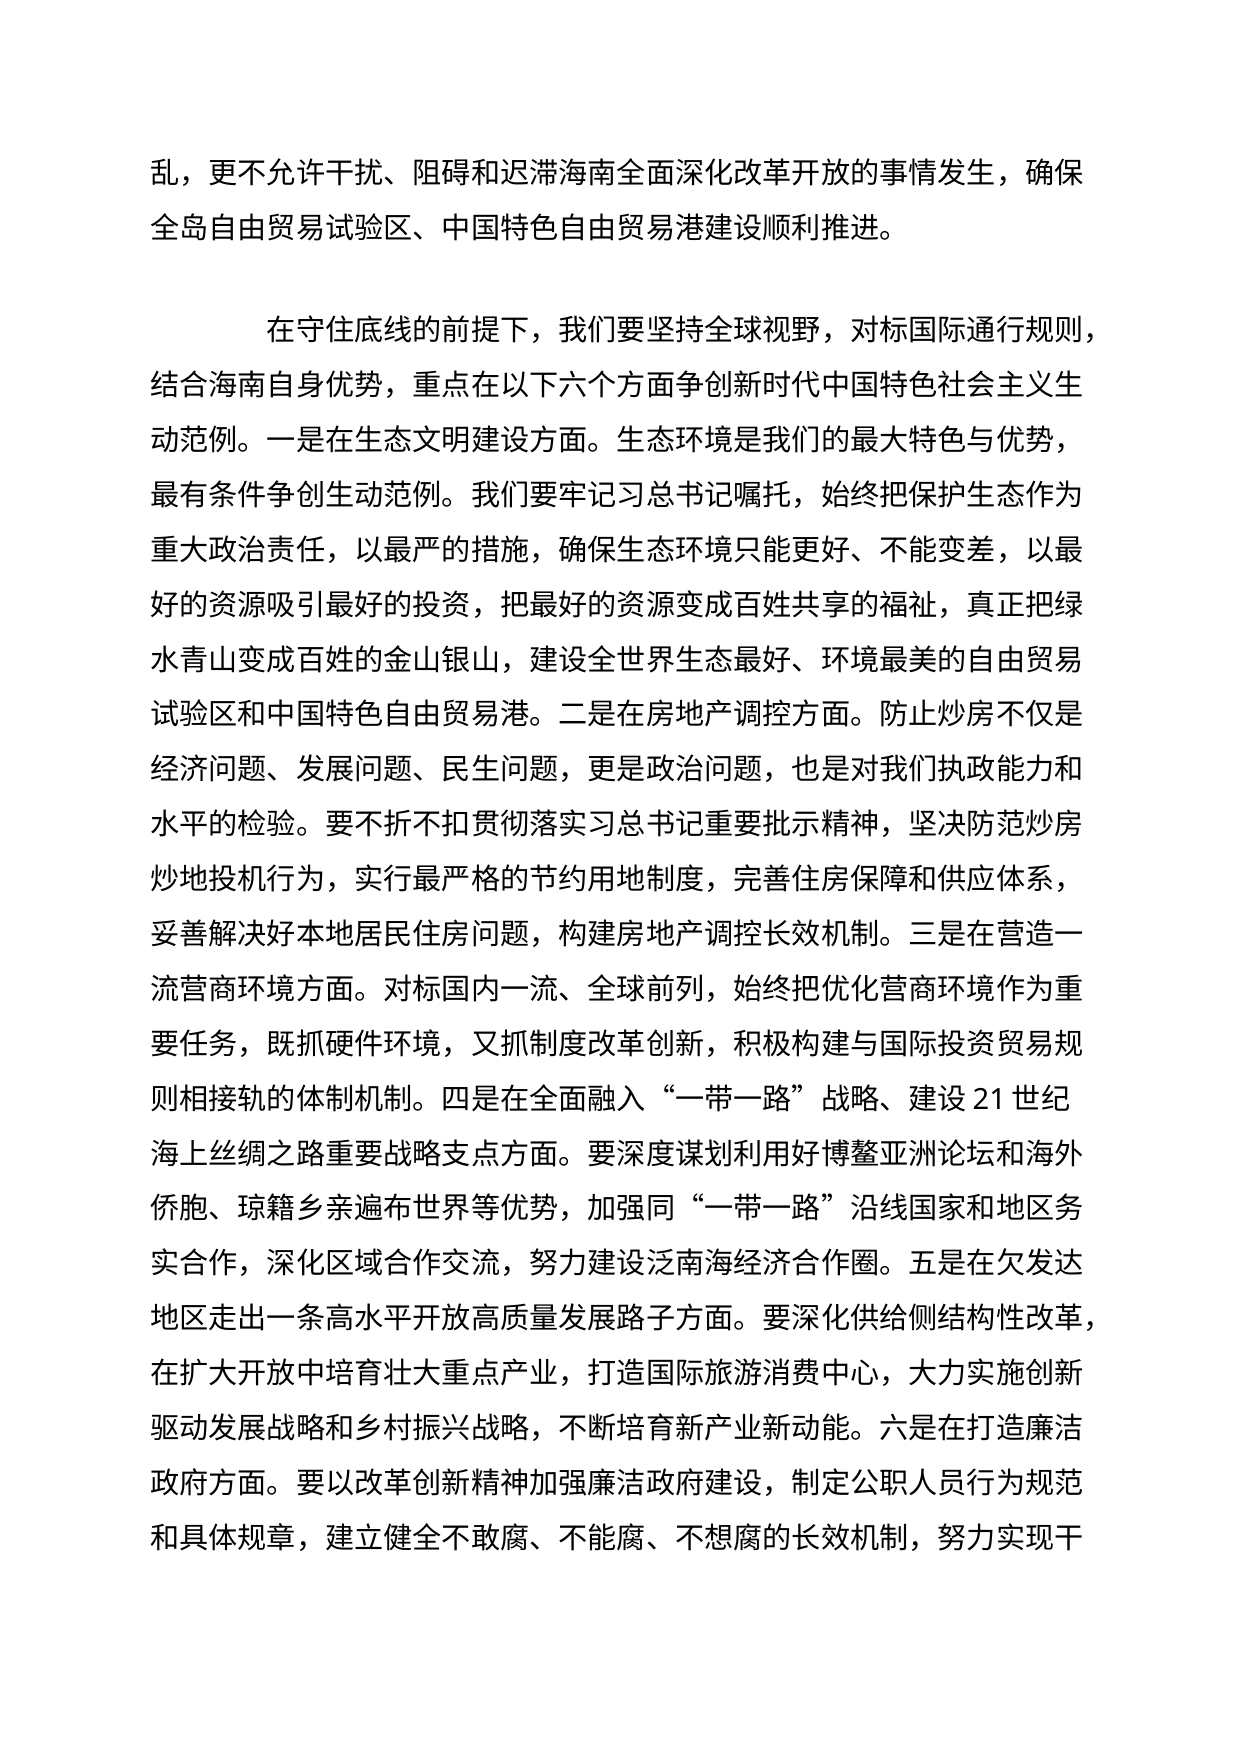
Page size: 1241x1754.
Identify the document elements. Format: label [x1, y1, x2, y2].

text [150, 307, 1090, 1557]
text [150, 150, 1090, 247]
